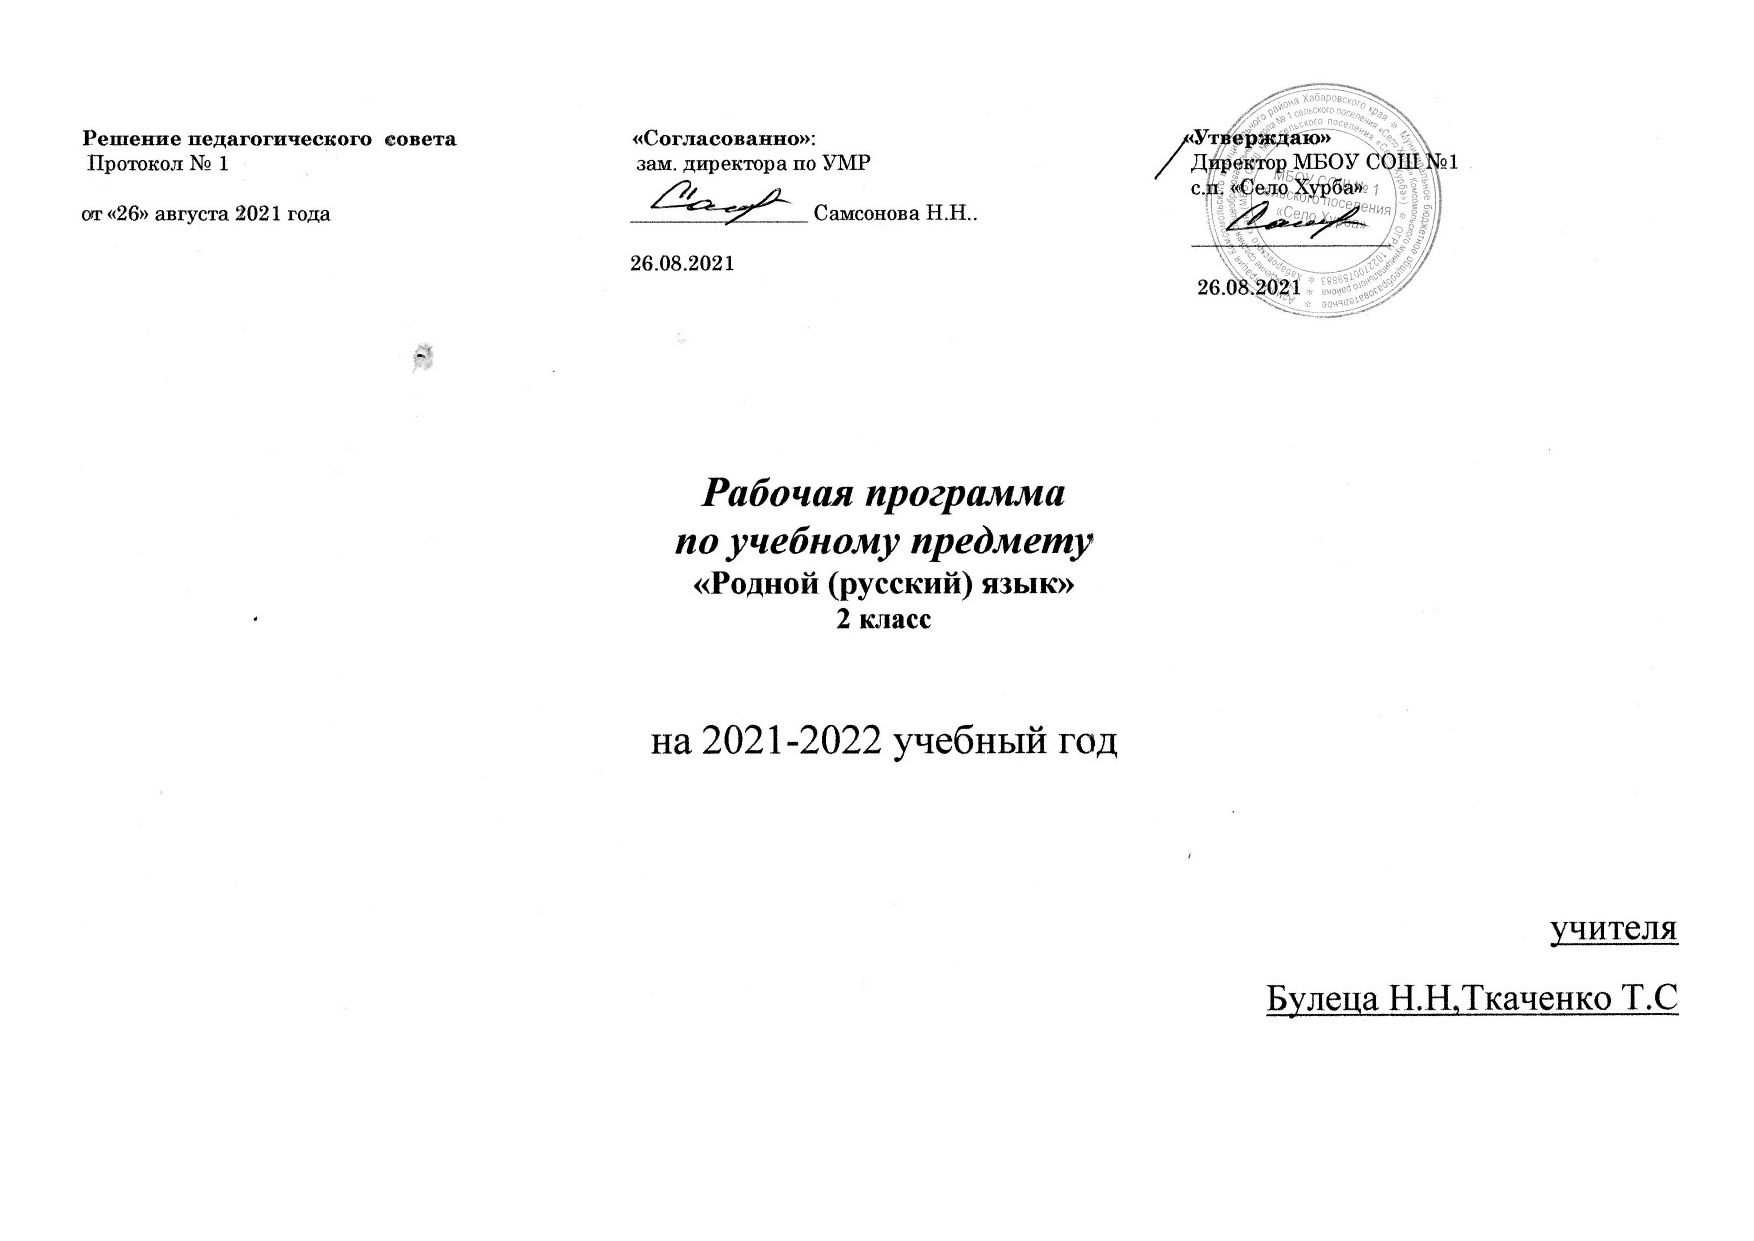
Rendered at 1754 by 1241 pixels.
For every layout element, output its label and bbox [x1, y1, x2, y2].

picture [75, 75, 1679, 1029]
